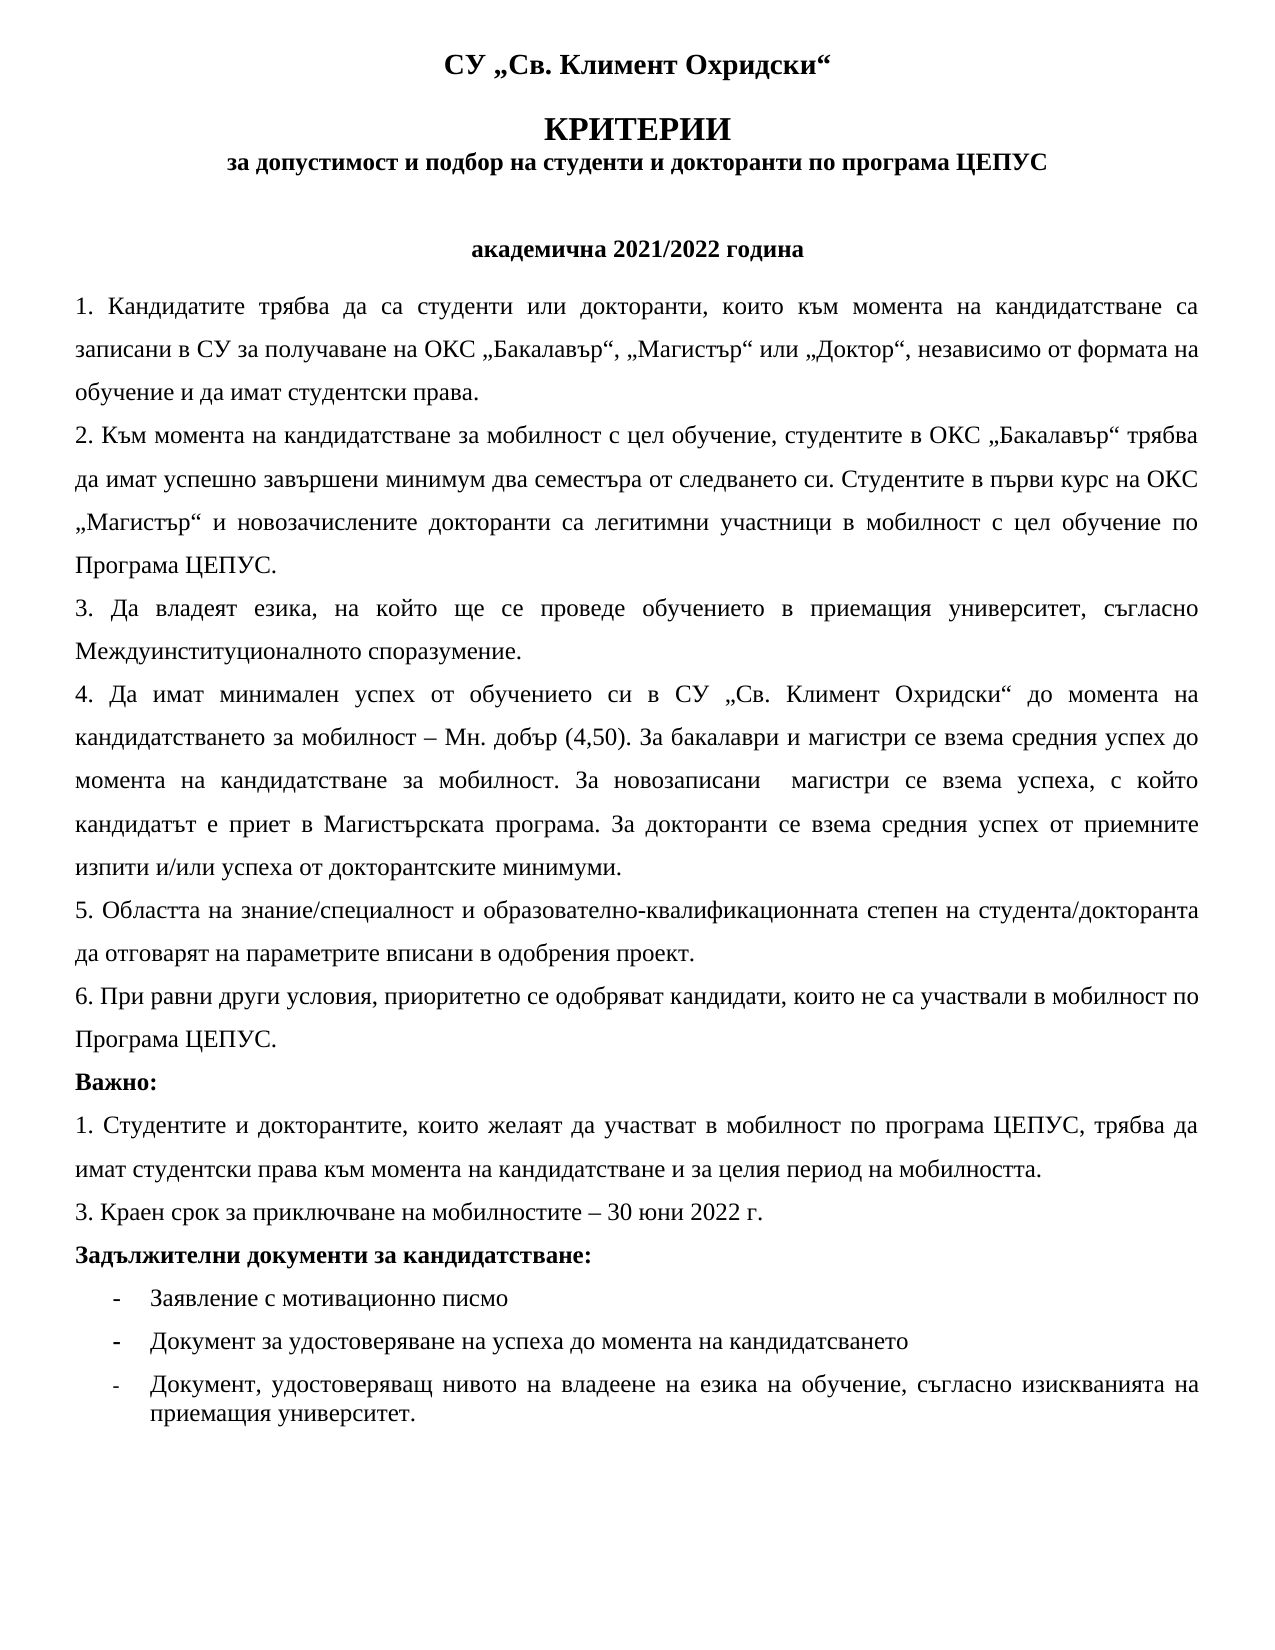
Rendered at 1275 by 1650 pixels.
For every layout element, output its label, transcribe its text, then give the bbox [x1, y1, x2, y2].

text Важно: [75, 1067, 1200, 1096]
text КРИТЕРИИ [75, 109, 1200, 147]
text 5. Областта на знание/специалност и образователно-квалификационната степен на студента/докторанта да отговарят на параметрите вписани в одобрения проект. [75, 895, 1200, 967]
text за допустимост и подбор на студенти и докторанти по програма ЦЕПУС [75, 147, 1200, 176]
text 2. Към момента на кандидатстване за мобилност с цел обучение, студентите в ОКС „Бакалавър“ трябва да имат успешно завършени минимум два семестъра от следването си. Студентите в първи курс на ОКС „Магистър“ и новозачислените докторанти са легитимни участници в мобилност с цел обучение по Програма ЦЕПУС. [75, 421, 1200, 579]
text 1. Кандидатите трябва да са студенти или докторанти, които към момента на кандидатстване са записани в СУ за получаване на ОКС „Бакалавър“, „Магистър“ или „Доктор“, независимо от формата на обучение и да имат студентски права. [75, 291, 1200, 406]
text академична 2021/2022 година [75, 234, 1200, 262]
text 1. Студентите и докторантите, които желаят да участват в мобилност по програма ЦЕПУС, трябва да имат студентски права към момента на кандидатстване и за целия период на мобилността. [75, 1111, 1200, 1182]
text 6. При равни други условия, приоритетно се одобряват кандидати, които не са участвали в мобилност по Програма ЦЕПУС. [75, 981, 1200, 1053]
list Заявление с мотивационно писмо [112, 1283, 1200, 1312]
text 3. Краен срок за приключване на мобилностите – 30 юни 2022 г. [75, 1197, 1200, 1226]
list Документ за удостоверяване на успеха до момента на кандидатсването [112, 1326, 1200, 1355]
list Документ, удостоверяващ нивото на владеене на езика на обучение, съгласно изискванията на приемащия университет. [112, 1369, 1200, 1427]
text Задължителни документи за кандидатстване: [75, 1240, 1200, 1269]
text 4. Да имат минимален успех от обучението си в СУ „Св. Климент Охридски“ до момента на кандидатстването за мобилност – Мн. добър (4,50). За бакалаври и магистри се взема средния успех до момента на кандидатстване за мобилност. За новозаписани магистри се взема успеха, с който кандидатът е приет в Магистърската програма. За докторанти се взема средния успех от приемните изпити и/или успеха от докторантските минимуми. [75, 679, 1200, 881]
text СУ „Св. Климент Охридски“ [75, 47, 1200, 80]
text 3. Да владеят езика, на който ще се проведе обучението в приемащия университет, съгласно Междуинституционалното споразумение. [75, 593, 1200, 665]
